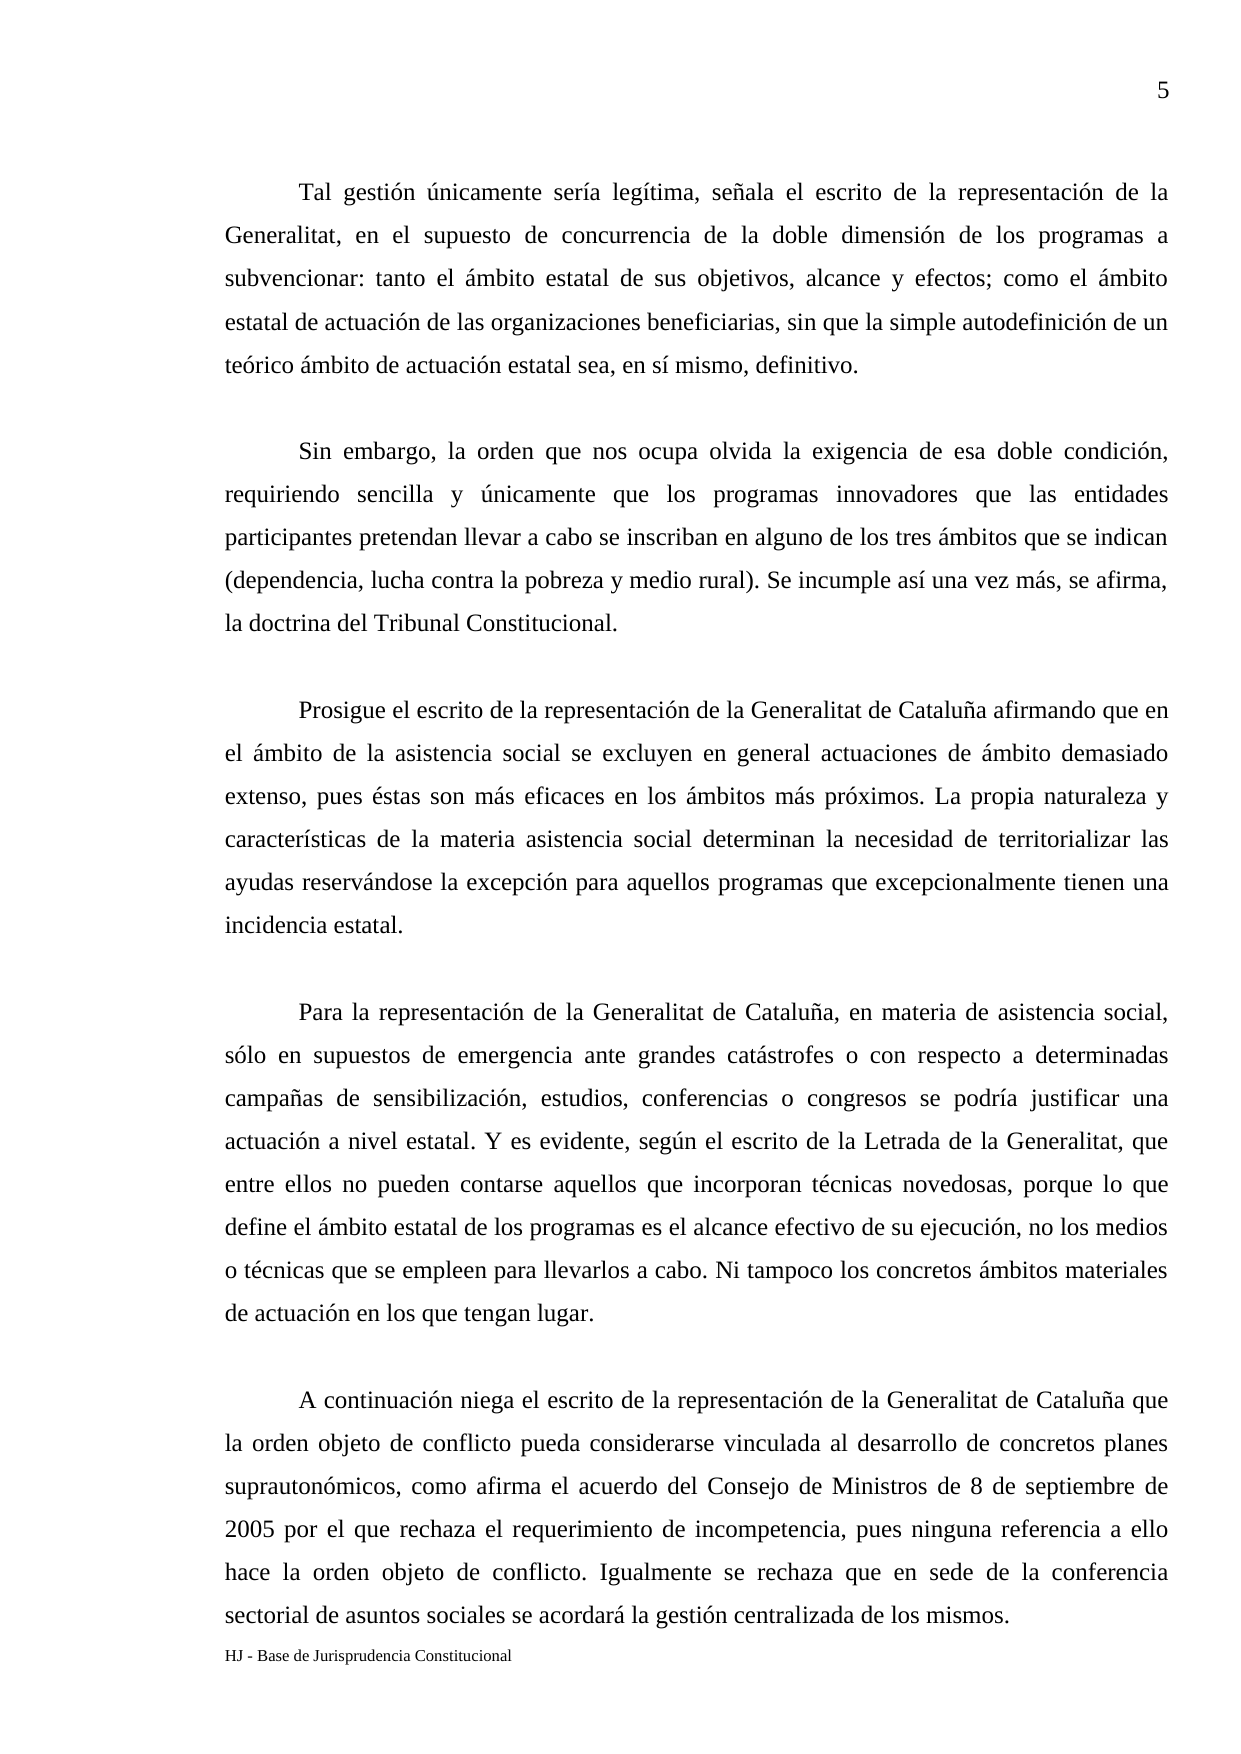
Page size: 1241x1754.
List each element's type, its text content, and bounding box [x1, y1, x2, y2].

text A continuación niega el escrito de la representación de la Generalitat de Cataluña que la orden objeto de conflicto pueda considerarse vinculada al desarrollo de concretos planes suprautonómicos, como afirma el acuerdo del Consejo de Ministros de 8 de septiembre de 2005 por el que rechaza el requerimiento de incompetencia, pues ninguna referencia a ello hace la orden objeto de conflicto. Igualmente se rechaza que en sede de la conferencia sectorial de asuntos sociales se acordará la gestión centralizada de los mismos. [224, 1385, 1169, 1629]
text Para la representación de la Generalitat de Cataluña, en materia de asistencia social, sólo en supuestos de emergencia ante grandes catástrofes o con respecto a determinadas campañas de sensibilización, estudios, conferencias o congresos se podría justificar una actuación a nivel estatal. Y es evidente, según el escrito de la Letrada de la Generalitat, que entre ellos no pueden contarse aquellos que incorporan técnicas novedosas, porque lo que define el ámbito estatal de los programas es el alcance efectivo de su ejecución, no los medios o técnicas que se empleen para llevarlos a cabo. Ni tampoco los concretos ámbitos materiales de actuación en los que tengan lugar. [224, 997, 1169, 1327]
text Prosigue el escrito de la representación de la Generalitat de Cataluña afirmando que en el ámbito de la asistencia social se excluyen en general actuaciones de ámbito demasiado extenso, pues éstas son más eficaces en los ámbitos más próximos. La propia naturaleza y características de la materia asistencia social determinan la necesidad de territorializar las ayudas reservándose la excepción para aquellos programas que excepcionalmente tienen una incidencia estatal. [224, 695, 1169, 939]
text Tal gestión únicamente sería legítima, señala el escrito de la representación de la Generalitat, en el supuesto de concurrencia de la doble dimensión de los programas a subvencionar: tanto el ámbito estatal de sus objetivos, alcance y efectos; como el ámbito estatal de actuación de las organizaciones beneficiarias, sin que la simple autodefinición de un teórico ámbito de actuación estatal sea, en sí mismo, definitivo. [224, 177, 1169, 378]
text Sin embargo, la orden que nos ocupa olvida la exigencia de esa doble condición, requiriendo sencilla y únicamente que los programas innovadores que las entidades participantes pretendan llevar a cabo se inscriban en alguno de los tres ámbitos que se indican (dependencia, lucha contra la pobreza y medio rural). Se incumple así una vez más, se afirma, la doctrina del Tribunal Constitucional. [224, 436, 1169, 637]
